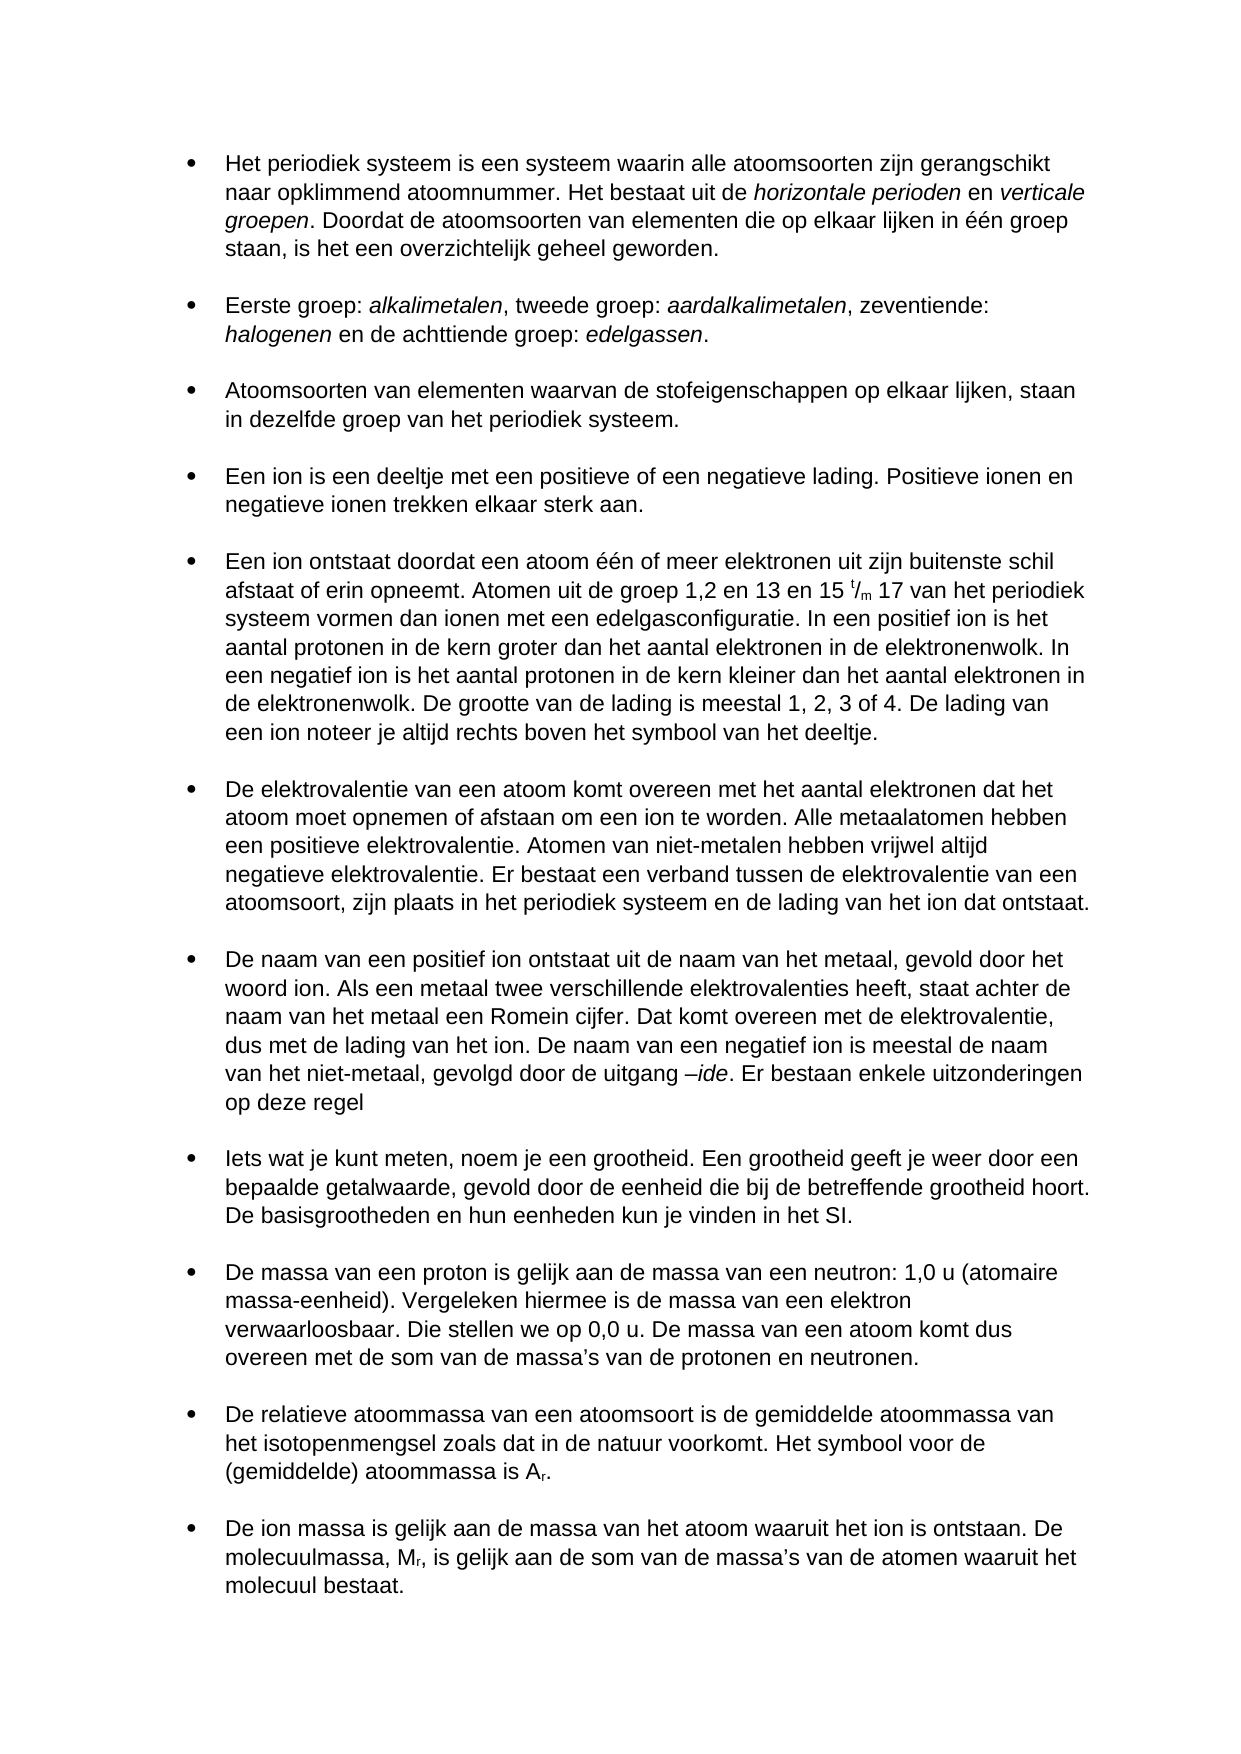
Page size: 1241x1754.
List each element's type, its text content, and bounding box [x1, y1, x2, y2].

list Een ion ontstaat doordat een atoom één of meer elektronen uit zijn buitenste schil afstaat of erin opneemt. Atomen uit de groep 1,2 en 13 en 15 t/m 17 van het periodiek systeem vormen dan ionen met een edelgasconfiguratie. In een positief ion is het aantal protonen in de kern groter dan het aantal elektronen in de elektronenwolk. In een negatief ion is het aantal protonen in de kern kleiner dan het aantal elektronen in de elektronenwolk. De grootte van de lading is meestal 1, 2, 3 of 4. De lading van een ion noteer je altijd rechts boven het symbool van het deeltje. [187, 548, 1090, 745]
list De elektrovalentie van een atoom komt overeen met het aantal elektronen dat het atoom moet opnemen of afstaan om een ion te worden. Alle metaalatomen hebben een positieve elektrovalentie. Atomen van niet-metalen hebben vrijwel altijd negatieve elektrovalentie. Er bestaat een verband tussen de elektrovalentie van een atoomsoort, zijn plaats in het periodiek systeem en de lading van het ion dat ontstaat. [187, 776, 1090, 916]
list Een ion is een deeltje met een positieve of een negatieve lading. Positieve ionen en negatieve ionen trekken elkaar sterk aan. [187, 463, 1090, 518]
list Eerste groep: alkalimetalen, tweede groep: aardalkalimetalen, zeventiende: halogenen en de achttiende groep: edelgassen. [187, 292, 1090, 347]
list De naam van een positief ion ontstaat uit de naam van het metaal, gevold door het woord ion. Als een metaal twee verschillende elektrovalenties heeft, staat achter de naam van het metaal een Romein cijfer. Dat komt overeen met de elektrovalentie, dus met de lading van het ion. De naam van een negatief ion is meestal de naam van het niet-metaal, gevolgd door de uitgang –ide. Er bestaan enkele uitzonderingen op deze regel [187, 946, 1090, 1115]
list Iets wat je kunt meten, noem je een grootheid. Een grootheid geeft je weer door een bepaalde getalwaarde, gevold door de eenheid die bij de betreffende grootheid hoort. De basisgrootheden en hun eenheden kun je vinden in het SI. [187, 1145, 1090, 1228]
list De ion massa is gelijk aan de massa van het atoom waaruit het ion is ontstaan. De molecuulmassa, Mr, is gelijk aan de som van de massa’s van de atomen waaruit het molecuul bestaat. [187, 1515, 1090, 1598]
list Atoomsoorten van elementen waarvan de stofeigenschappen op elkaar lijken, staan in dezelfde groep van het periodiek systeem. [187, 377, 1090, 432]
list Het periodiek systeem is een systeem waarin alle atoomsoorten zijn gerangschikt naar opklimmend atoomnummer. Het bestaat uit de horizontale perioden en verticale groepen. Doordat de atoomsoorten van elementen die op elkaar lijken in één groep staan, is het een overzichtelijk geheel geworden. [187, 150, 1090, 262]
list De relatieve atoommassa van een atoomsoort is de gemiddelde atoommassa van het isotopenmengsel zoals dat in de natuur voorkomt. Het symbool voor de (gemiddelde) atoommassa is Ar. [187, 1401, 1090, 1484]
list De massa van een proton is gelijk aan de massa van een neutron: 1,0 u (atomaire massa-eenheid). Vergeleken hiermee is de massa van een elektron verwaarloosbaar. Die stellen we op 0,0 u. De massa van een atoom komt dus overeen met de som van de massa’s van de protonen en neutronen. [187, 1259, 1090, 1371]
